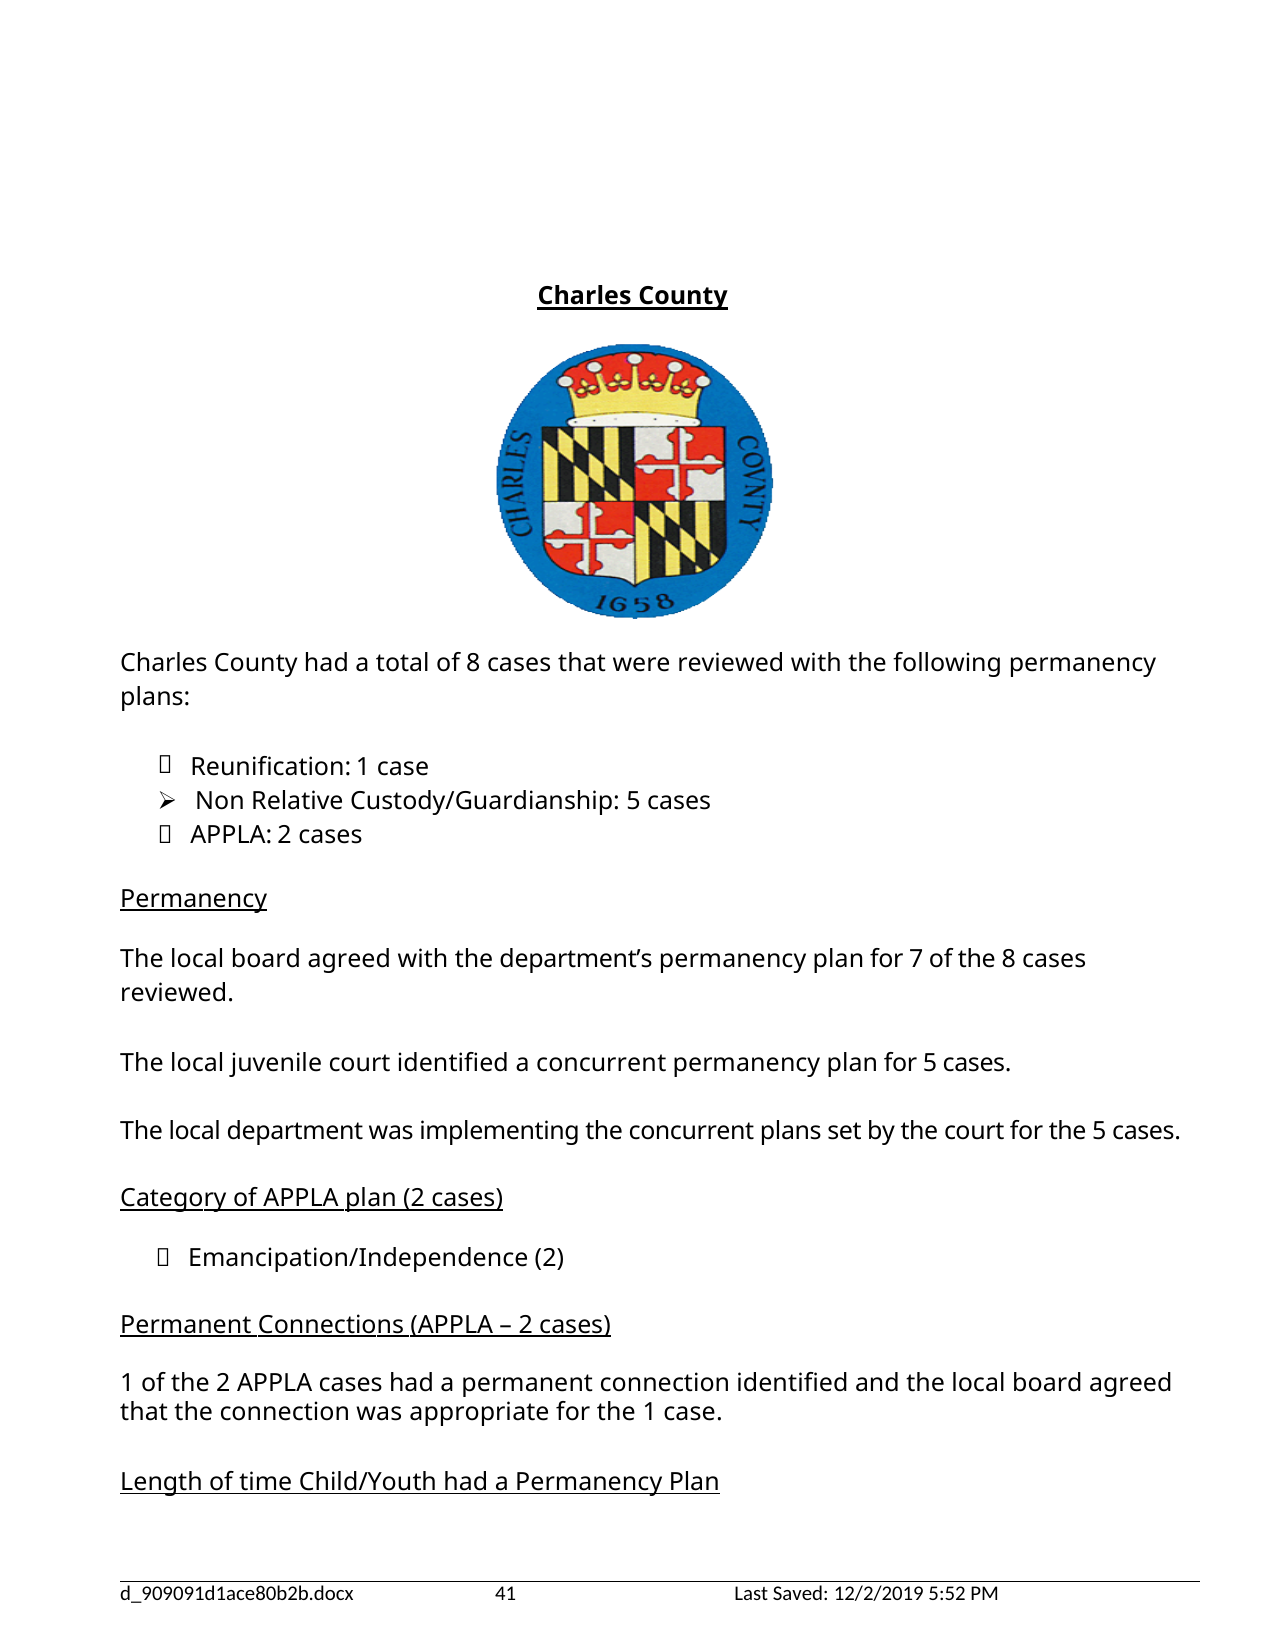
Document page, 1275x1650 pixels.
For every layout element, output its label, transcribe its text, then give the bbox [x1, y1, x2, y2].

text  Reunification: 1 case [157, 747, 1202, 782]
text The local juvenile court identified a concurrent permanency plan for 5 cases. [120, 1044, 1197, 1078]
text Charles County had a total of 8 cases that were reviewed with the following permanency plans: [120, 645, 1200, 713]
text Category of APPLA plan (2 cases) [120, 1181, 1202, 1210]
text  Emancipation/Independence (2) [155, 1239, 1202, 1273]
text Permanent Connections (APPLA – 2 cases) [120, 1307, 1202, 1337]
text 1 of the 2 APPLA cases had a permanent connection identified and the local board agreed that the connection was appropriate for the 1 case. [120, 1367, 1179, 1427]
text The local department was implementing the concurrent plans set by the court for the 5 cases. [120, 1112, 1197, 1147]
text Permanency [120, 881, 1202, 911]
text Length of time Child/Youth had a Permanency Plan [120, 1464, 1202, 1498]
text Charles County [495, 278, 769, 312]
text The local board agreed with the department’s permanency plan for 7 of the 8 cases reviewed. [120, 940, 1196, 1008]
picture [495, 343, 774, 619]
text  APPLA: 2 cases [157, 816, 1202, 851]
list Non Relative Custody/Guardianship: 5 cases [157, 782, 1202, 816]
